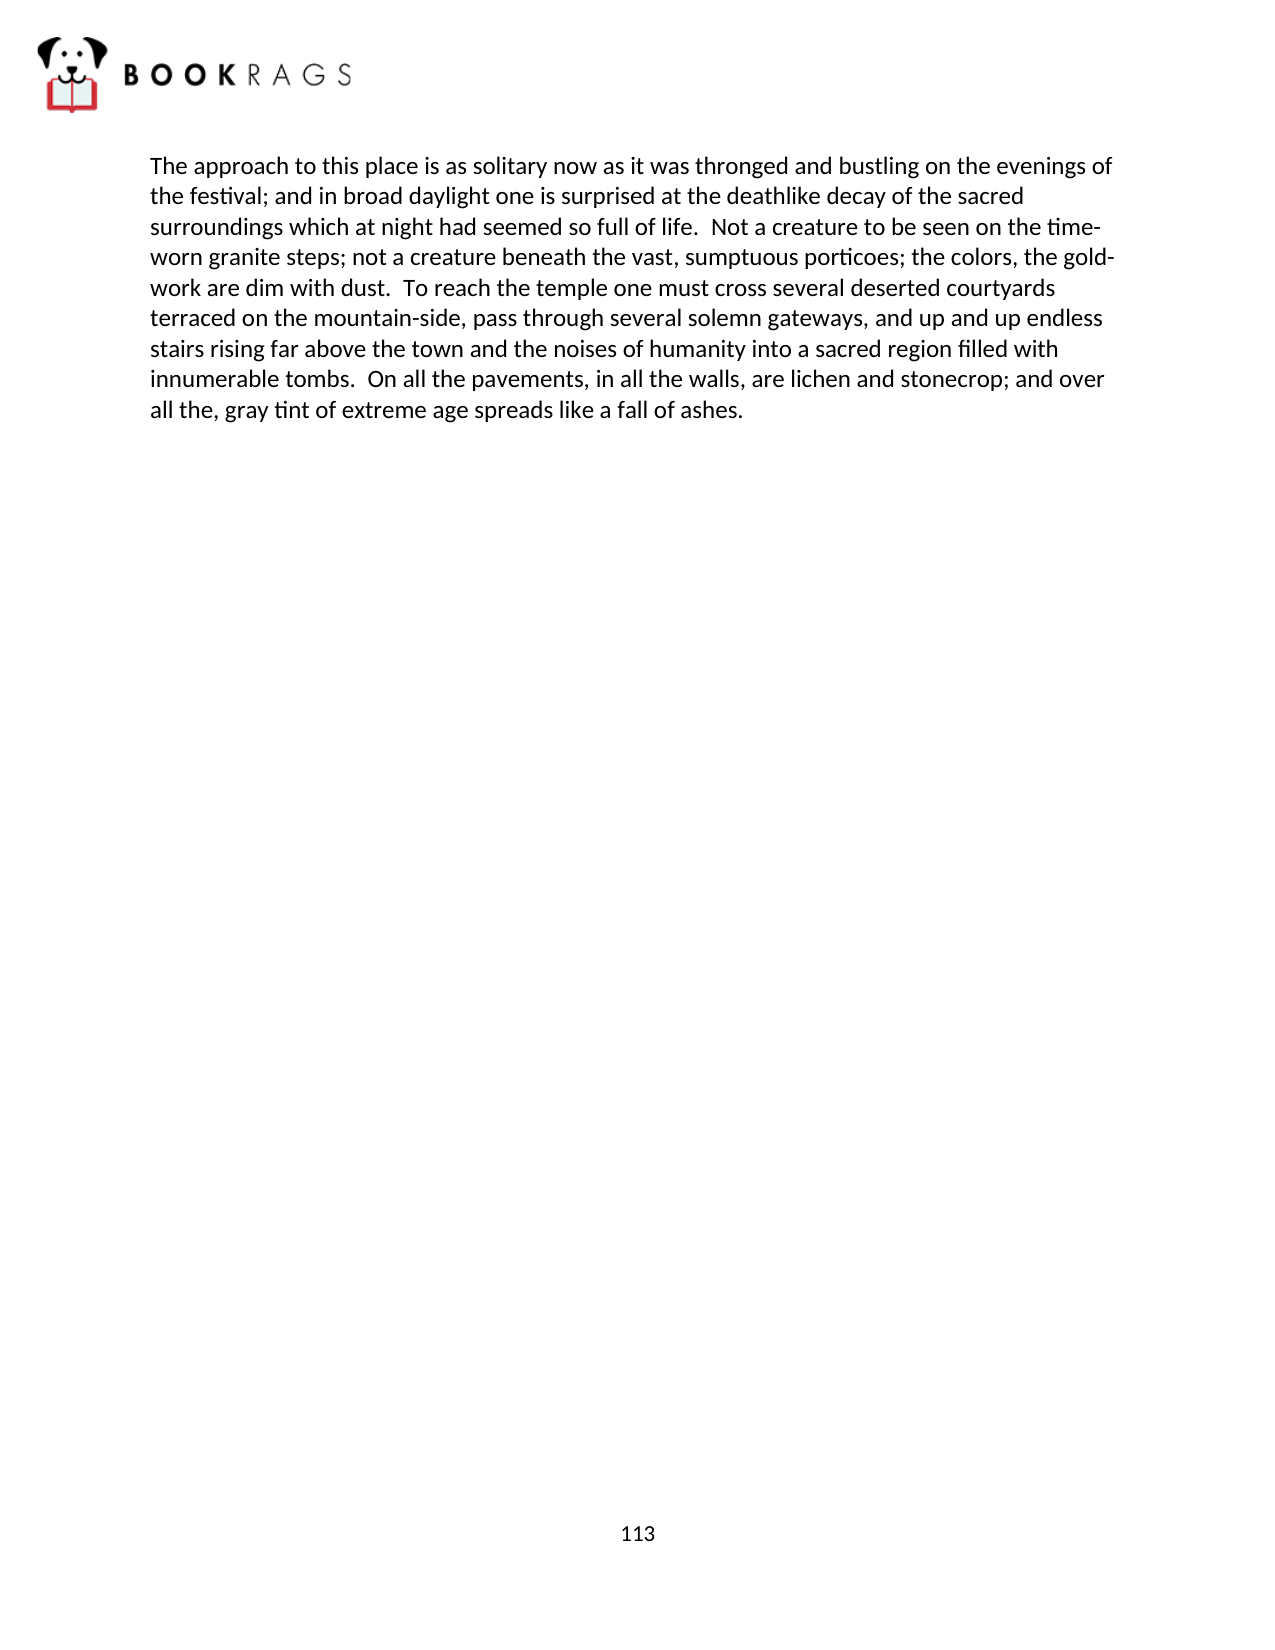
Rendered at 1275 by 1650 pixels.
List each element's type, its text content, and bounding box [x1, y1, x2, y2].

picture [37, 37, 351, 113]
text The approach to this place is as solitary now as it was thronged and bustling on the evenings of the festival; and in broad daylight one is surprised at the deathlike decay of the sacred surroundings which at night had seemed so full of life. Not a creature to be seen on the time-worn granite steps; not a creature beneath the vast, sumptuous porticoes; the colors, the gold-work are dim with dust. To reach the temple one must cross several deserted courtyards terraced on the mountain-side, pass through several solemn gateways, and up and up endless stairs rising far above the town and the noises of humanity into a sacred region filled with innumerable tombs. On all the pavements, in all the walls, are lichen and stonecrop; and over all the, gray tint of extreme age spreads like a fall of ashes. [150, 150, 1125, 425]
